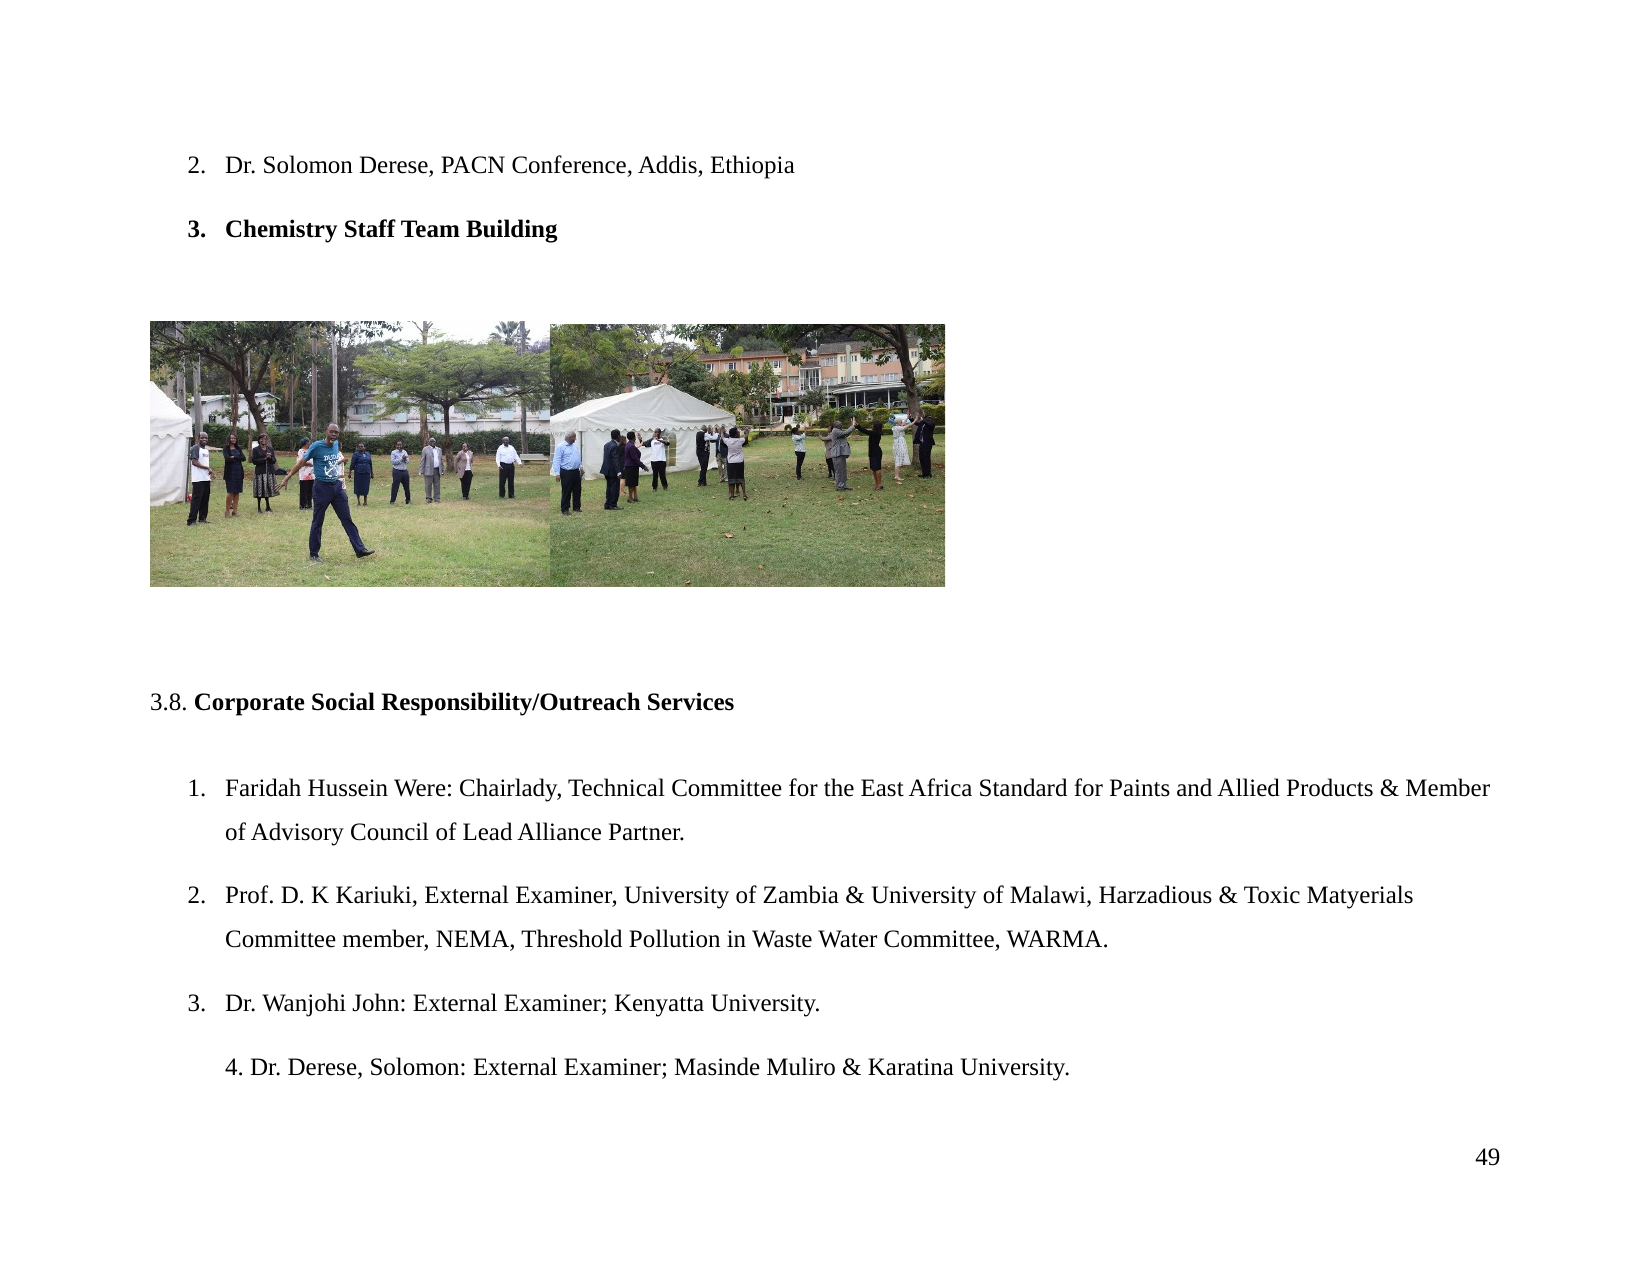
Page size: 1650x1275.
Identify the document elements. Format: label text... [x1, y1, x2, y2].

list Faridah Hussein Were: Chairlady, Technical Committee for the East Africa Standard for Paints and Allied Products & Member of Advisory Council of Lead Alliance Partner. [187, 773, 1500, 845]
list Dr. Wanjohi John: External Examiner; Kenyatta University. [187, 988, 1500, 1016]
list Prof. D. K Kariuki, External Examiner, University of Zambia & University of Malawi, Harzadious & Toxic Matyerials Committee member, NEMA, Threshold Pollution in Waste Water Committee, WARMA. [187, 881, 1500, 952]
list 4. Dr. Derese, Solomon: External Examiner; Masinde Muliro & Karatina University. [225, 1052, 1500, 1080]
text 3.8. Corporate Social Responsibility/Outreach Services [150, 687, 1500, 716]
picture [150, 321, 946, 587]
list Dr. Solomon Derese, PACN Conference, Addis, Ethiopia [187, 150, 1500, 179]
list Chemistry Staff Team Building [187, 214, 1500, 243]
